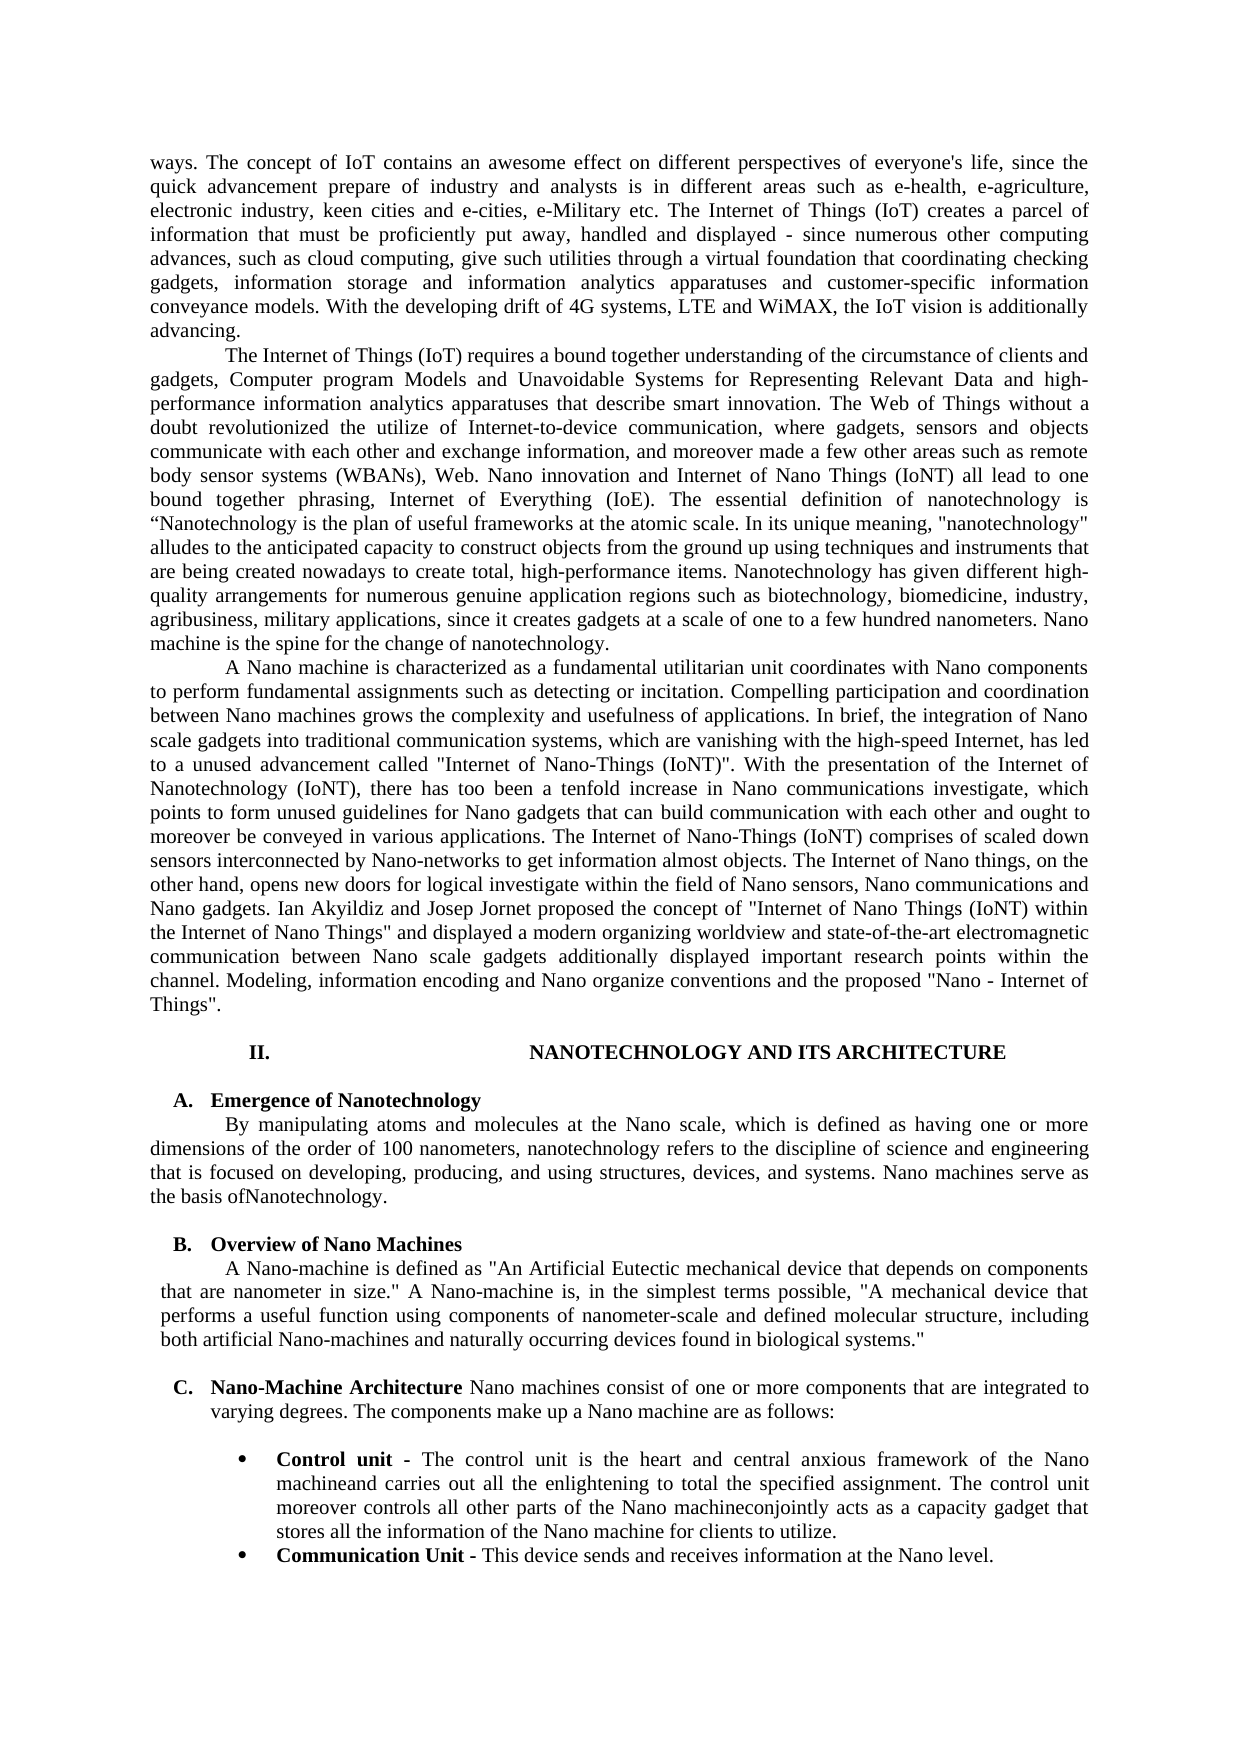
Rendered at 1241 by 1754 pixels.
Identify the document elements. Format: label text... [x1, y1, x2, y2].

list Communication Unit - This device sends and receives information at the Nano level. [239, 1543, 1090, 1567]
list NANOTECHNOLOGY AND ITS ARCHITECTURE [165, 1040, 1090, 1064]
subtitle Emergence of Nanotechnology [173, 1088, 1090, 1112]
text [150, 150, 1090, 342]
text The Internet of Things (IoT) requires a bound together understanding of the circumstance of clients and gadgets, Computer program Models and Unavoidable Systems for Representing Relevant Data and high-performance information analytics apparatuses that describe smart innovation. The Web of Things without a doubt revolutionized the utilize of Internet-to-device communication, where gadgets, sensors and objects communicate with each other and exchange information, and moreover made a few other areas such as remote body sensor systems (WBANs), Web. Nano innovation and Internet of Nano Things (IoNT) all lead to one bound together phrasing, Internet of Everything (IoE). The essential definition of nanotechnology is “Nanotechnology is the plan of useful frameworks at the atomic scale. In its unique meaning, "nanotechnology" alludes to the anticipated capacity to construct objects from the ground up using techniques and instruments that are being created nowadays to create total, high-performance items. Nanotechnology has given different high-quality arrangements for numerous genuine application regions such as biotechnology, biomedicine, industry, agribusiness, military applications, since it creates gadgets at a scale of one to a few hundred nanometers. Nano machine is the spine for the change of nanotechnology. [150, 342, 1090, 655]
subtitle A Nano-machine is defined as "An Artificial Eutectic mechanical device that depends on components that are nanometer in size." A Nano-machine is, in the simplest terms possible, "A mechanical device that performs a useful function using components of nanometer-scale and defined molecular structure, including both artificial Nano-machines and naturally occurring devices found in biological systems." [160, 1256, 1090, 1351]
text By manipulating atoms and molecules at the Nano scale, which is defined as having one or more dimensions of the order of 100 nanometers, nanotechnology refers to the discipline of science and engineering that is focused on developing, producing, and using structures, devices, and systems. Nano machines serve as the basis ofNanotechnology. [150, 1112, 1090, 1208]
list Control unit - The control unit is the heart and central anxious framework of the Nano machineand carries out all the enlightening to total the specified assignment. The control unit moreover controls all other parts of the Nano machineconjointly acts as a capacity gadget that stores all the information of the Nano machine for clients to utilize. [239, 1447, 1090, 1543]
list Nano-Machine Architecture Nano machines consist of one or more components that are integrated to varying degrees. The components make up a Nano machine are as follows: [173, 1375, 1090, 1423]
subtitle Overview of Nano Machines [173, 1232, 1090, 1256]
text A Nano machine is characterized as a fundamental utilitarian unit coordinates with Nano components to perform fundamental assignments such as detecting or incitation. Compelling participation and coordination between Nano machines grows the complexity and usefulness of applications. In brief, the integration of Nano scale gadgets into traditional communication systems, which are vanishing with the high-speed Internet, has led to a unused advancement called "Internet of Nano-Things (IoNT)". With the presentation of the Internet of Nanotechnology (IoNT), there has too been a tenfold increase in Nano communications investigate, which points to form unused guidelines for Nano gadgets that can build communication with each other and ought to moreover be conveyed in various applications. The Internet of Nano-Things (IoNT) comprises of scaled down sensors interconnected by Nano-networks to get information almost objects. The Internet of Nano things, on the other hand, opens new doors for logical investigate within the field of Nano sensors, Nano communications and Nano gadgets. Ian Akyildiz and Josep Jornet proposed the concept of "Internet of Nano Things (IoNT) within the Internet of Nano Things" and displayed a modern organizing worldview and state-of-the-art electromagnetic communication between Nano scale gadgets additionally displayed important research points within the channel. Modeling, information encoding and Nano organize conventions and the proposed "Nano - Internet of Things". [150, 655, 1090, 1016]
